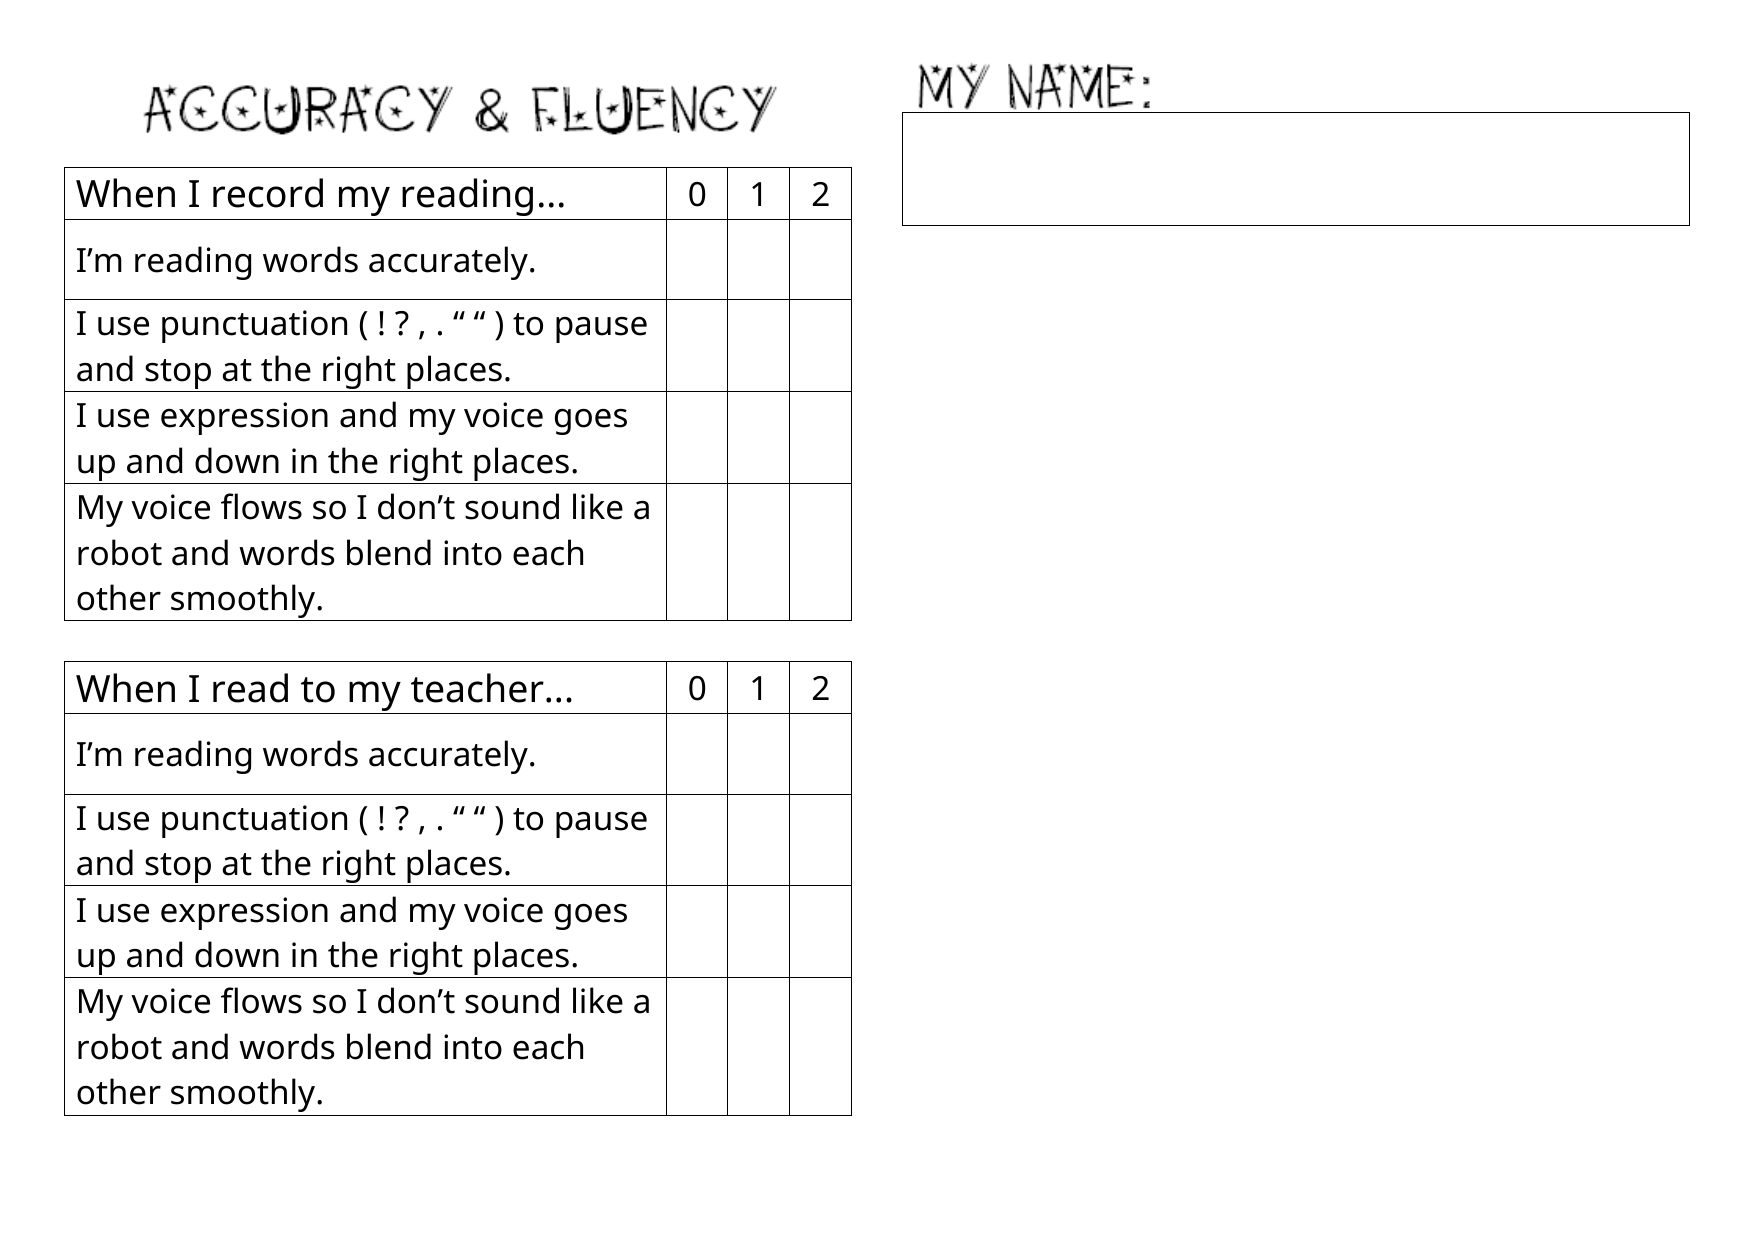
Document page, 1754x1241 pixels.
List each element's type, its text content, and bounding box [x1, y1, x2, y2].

table_cell [728, 392, 789, 483]
table_cell [667, 978, 727, 1114]
table_header When I record my reading... [65, 168, 666, 219]
table_cell I use punctuation ( ! ? , . “ “ ) to pause and stop at the right places. [65, 300, 666, 391]
table_header 2 [790, 662, 851, 713]
table_cell [728, 220, 789, 299]
table_cell I’m reading words accurately. [65, 714, 666, 793]
table_cell [667, 484, 727, 620]
table_cell [790, 300, 851, 391]
table_header When I read to my teacher... [65, 662, 666, 713]
table_header [903, 113, 1689, 224]
table_cell [790, 392, 851, 483]
table_cell I use expression and my voice goes up and down in the right places. [65, 886, 666, 977]
table_cell [790, 795, 851, 885]
table_cell [667, 300, 727, 391]
table_cell [790, 886, 851, 977]
table_cell [790, 484, 851, 620]
table_cell [667, 220, 727, 299]
table_cell [728, 795, 789, 885]
table_header 2 [790, 168, 851, 219]
table_cell [790, 978, 851, 1114]
table_cell [667, 392, 727, 483]
table_cell [728, 300, 789, 391]
table_cell [790, 220, 851, 299]
table_cell [728, 978, 789, 1114]
table_cell I’m reading words accurately. [65, 220, 666, 299]
table_cell [667, 886, 727, 977]
table_cell [667, 795, 727, 885]
picture [130, 78, 786, 144]
table_cell [728, 886, 789, 977]
table_header 1 [728, 168, 789, 219]
picture [913, 59, 1153, 112]
table_cell I use punctuation ( ! ? , . “ “ ) to pause and stop at the right places. [65, 795, 666, 885]
table_cell My voice flows so I don’t sound like a robot and words blend into each other smoothly. [65, 978, 666, 1114]
table_header 0 [667, 662, 727, 713]
table_cell [728, 714, 789, 793]
table_cell [728, 484, 789, 620]
table_header 0 [667, 168, 727, 219]
table_cell I use expression and my voice goes up and down in the right places. [65, 392, 666, 483]
table_cell [667, 714, 727, 793]
table_header 1 [728, 662, 789, 713]
table_cell [790, 714, 851, 793]
table_cell My voice flows so I don’t sound like a robot and words blend into each other smoothly. [65, 484, 666, 620]
